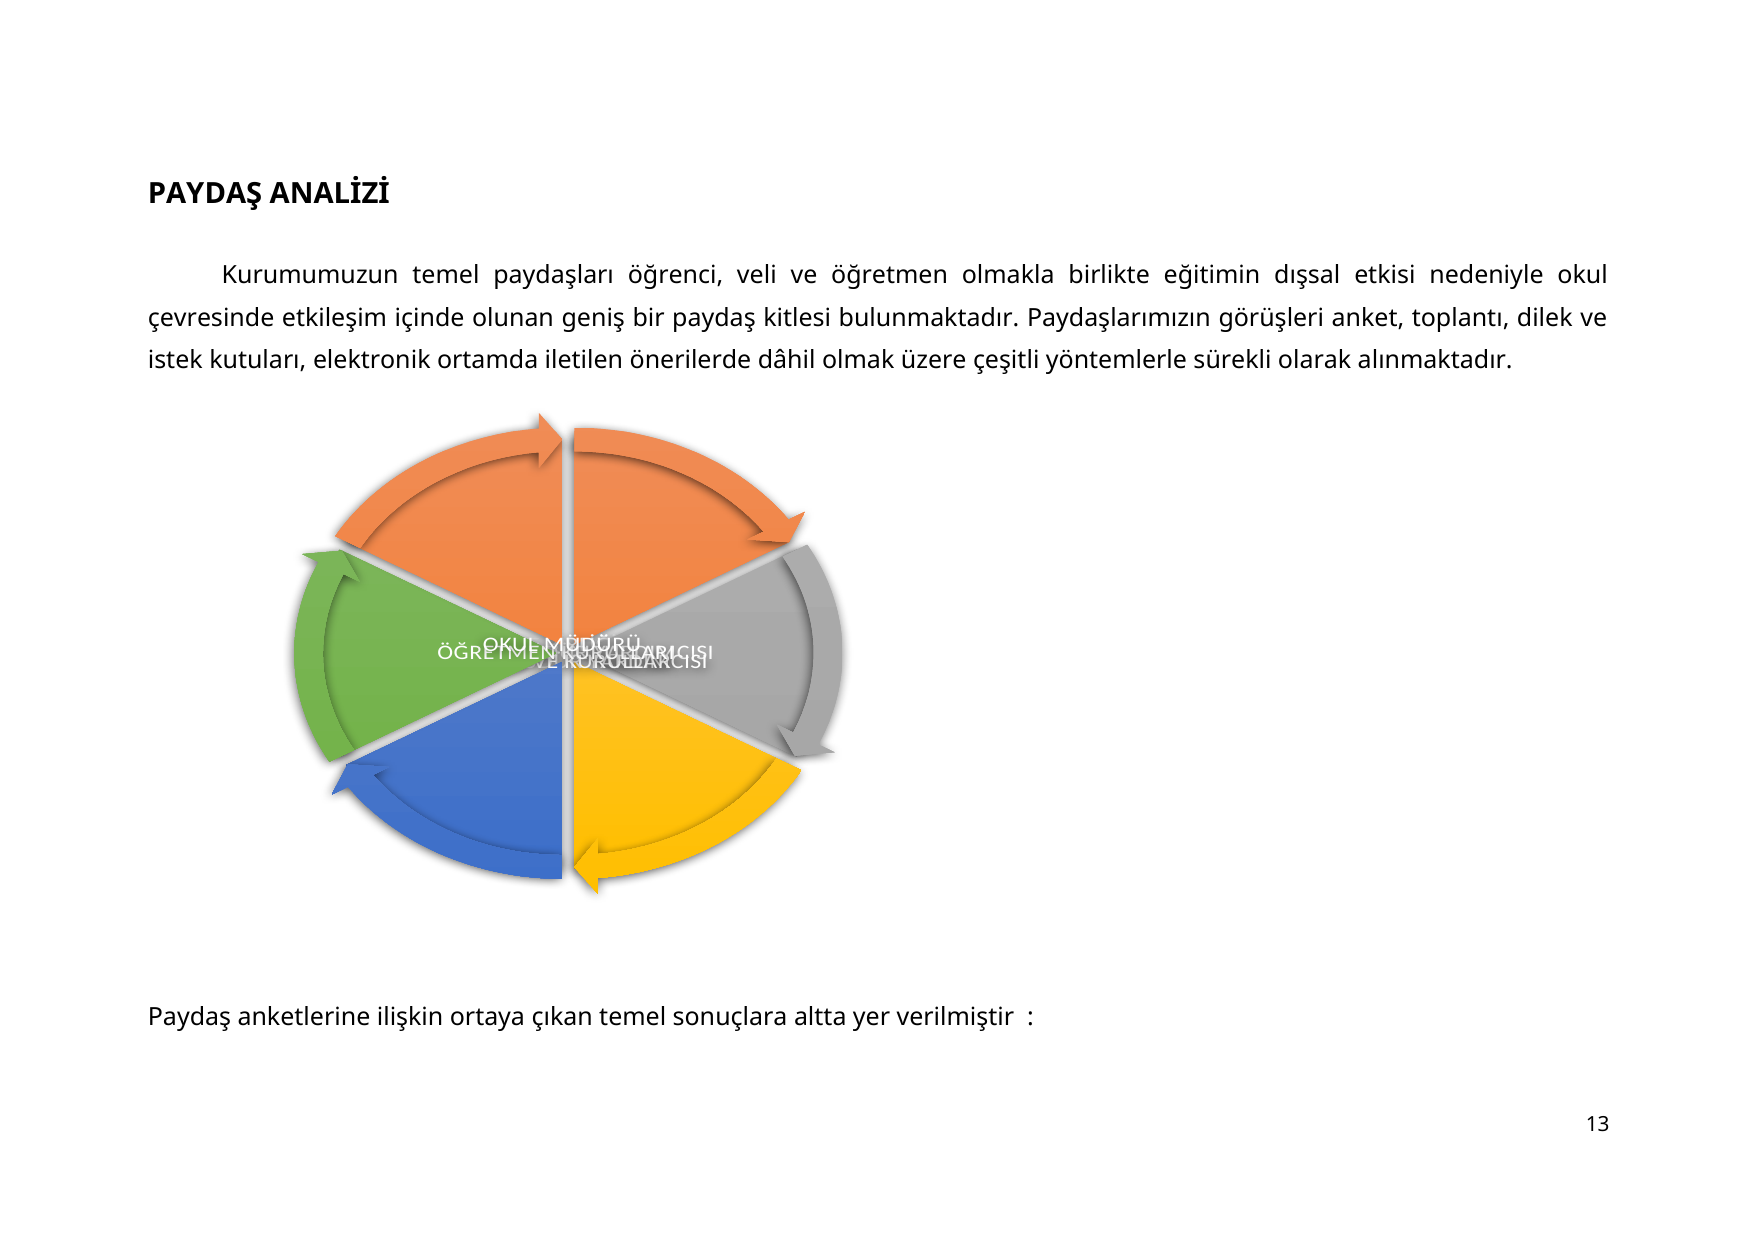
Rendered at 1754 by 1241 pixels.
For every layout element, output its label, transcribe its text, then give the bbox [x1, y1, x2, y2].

text Kurumumuzun temel paydaşları öğrenci, veli ve öğretmen olmakla birlikte eğitimin dışsal etkisi nedeniyle okul çevresinde etkileşim içinde olunan geniş bir paydaş kitlesi bulunmaktadır. Paydaşlarımızın görüşleri anket, toplantı, dilek ve istek kutuları, elektronik ortamda iletilen önerilerde dâhil olmak üzere çeşitli yöntemlerle sürekli olarak alınmaktadır. [148, 257, 1609, 376]
subtitle PAYDAŞ ANALİZİ [148, 173, 1713, 212]
text Paydaş anketlerine ilişkin ortaya çıkan temel sonuçlara altta yer verilmiştir : [148, 998, 1713, 1032]
